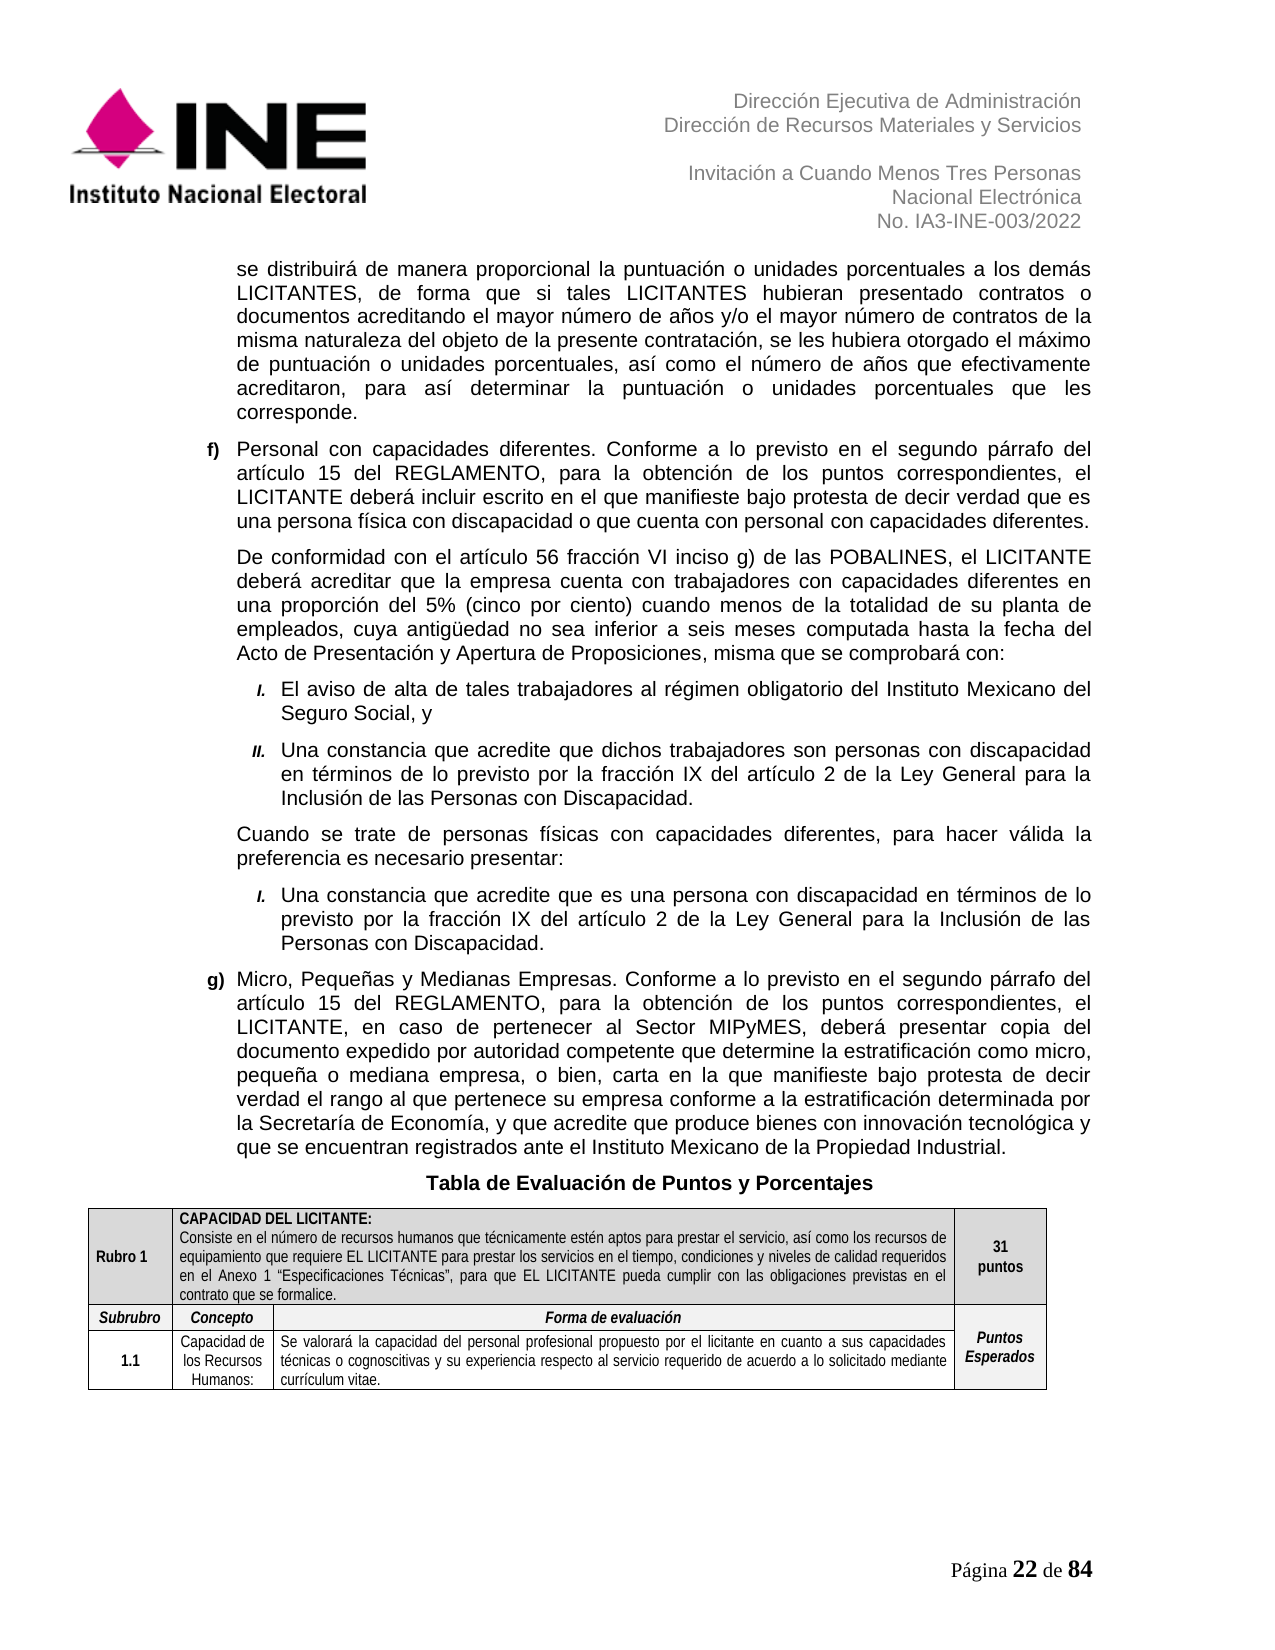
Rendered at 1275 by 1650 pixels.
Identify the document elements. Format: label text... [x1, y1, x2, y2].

table_cell Puntos Esperados [955, 1305, 1046, 1389]
list Una constancia que acredite que dichos trabajadores son personas con discapacidad en términos de lo previsto por la fracción IX del artículo 2 de la Ley General para la Inclusión de las Personas con Discapacidad. [266, 738, 1092, 809]
table_cell Se valorará la capacidad del personal profesional propuesto por el licitante en cuanto a sus capacidades técnicas o cognoscitivas y su experiencia respecto al servicio requerido de acuerdo a lo solicitado mediante currículum vitae. [274, 1331, 954, 1389]
table_cell Subrubro [89, 1305, 172, 1330]
table_cell 1.1 [89, 1331, 172, 1389]
table_cell Capacidad de los Recursos Humanos: [173, 1331, 273, 1389]
picture [70, 88, 366, 203]
table_cell Forma de evaluación [274, 1305, 954, 1330]
table_header Rubro 1 [89, 1209, 172, 1304]
text Cuando se trate de personas físicas con capacidades diferentes, para hacer válida la preferencia es necesario presentar: [236, 822, 1092, 870]
table_header CAPACIDAD DEL LICITANTE: Consiste en el número de recursos humanos que técnicamente estén aptos para prestar el servicio, así como los recursos de equipamiento que requiere EL LICITANTE para prestar los servicios en el tiempo, condiciones y niveles de calidad requeridos en el Anexo 1 “Especificaciones Técnicas”, para que EL LICITANTE pueda cumplir con las obligaciones previstas en el contrato que se formalice. [173, 1209, 954, 1304]
table_header 31 puntos [955, 1209, 1046, 1304]
list Micro, Pequeñas y Medianas Empresas. Conforme a lo previsto en el segundo párrafo del artículo 15 del REGLAMENTO, para la obtención de los puntos correspondientes, el LICITANTE, en caso de pertenecer al Sector MIPyMES, deberá presentar copia del documento expedido por autoridad competente que determine la estratificación como micro, pequeña o mediana empresa, o bien, carta en la que manifieste bajo protesta de decir verdad el rango al que pertenece su empresa conforme a la estratificación determinada por la Secretaría de Economía, y que acredite que produce bienes con innovación tecnológica y que se encuentran registrados ante el Instituto Mexicano de la Propiedad Industrial. [207, 967, 1092, 1158]
list El aviso de alta de tales trabajadores al régimen obligatorio del Instituto Mexicano del Seguro Social, y [266, 677, 1092, 725]
table_cell Concepto [173, 1305, 273, 1330]
text Tabla de Evaluación de Puntos y Porcentajes [207, 1171, 1092, 1195]
list Una constancia que acredite que es una persona con discapacidad en términos de lo previsto por la fracción IX del artículo 2 de la Ley General para la Inclusión de las Personas con Discapacidad. [266, 882, 1092, 954]
list Personal con capacidades diferentes. Conforme a lo previsto en el segundo párrafo del artículo 15 del REGLAMENTO, para la obtención de los puntos correspondientes, el LICITANTE deberá incluir escrito en el que manifieste bajo protesta de decir verdad que es una persona física con discapacidad o que cuenta con personal con capacidades diferentes. [207, 437, 1092, 532]
text De conformidad con el artículo 56 fracción VI inciso g) de las POBALINES, el LICITANTE deberá acreditar que la empresa cuenta con trabajadores con capacidades diferentes en una proporción del 5% (cinco por ciento) cuando menos de la totalidad de su planta de empleados, cuya antigüedad no sea inferior a seis meses computada hasta la fecha del Acto de Presentación y Apertura de Proposiciones, misma que se comprobará con: [236, 545, 1092, 665]
